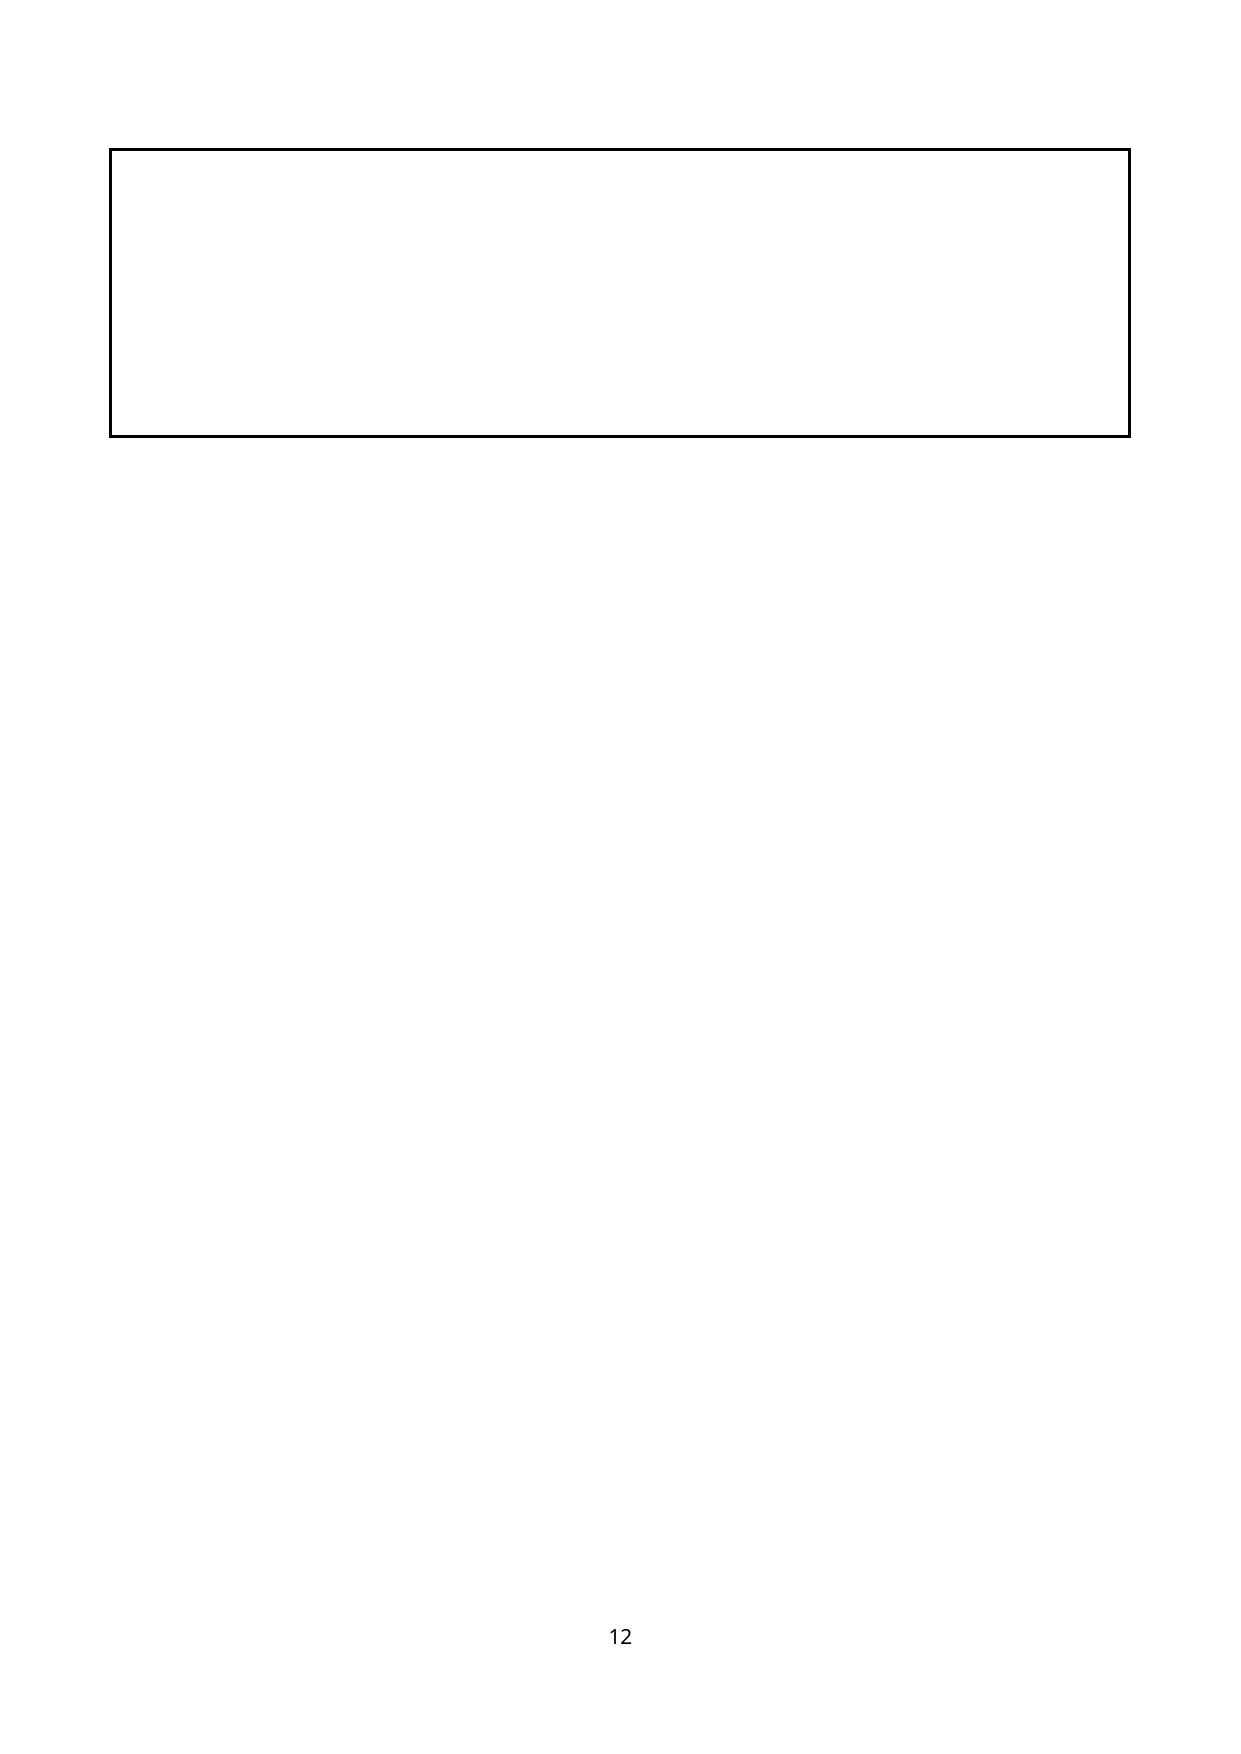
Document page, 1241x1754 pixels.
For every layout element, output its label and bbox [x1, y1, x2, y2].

table_cell [112, 151, 1128, 435]
